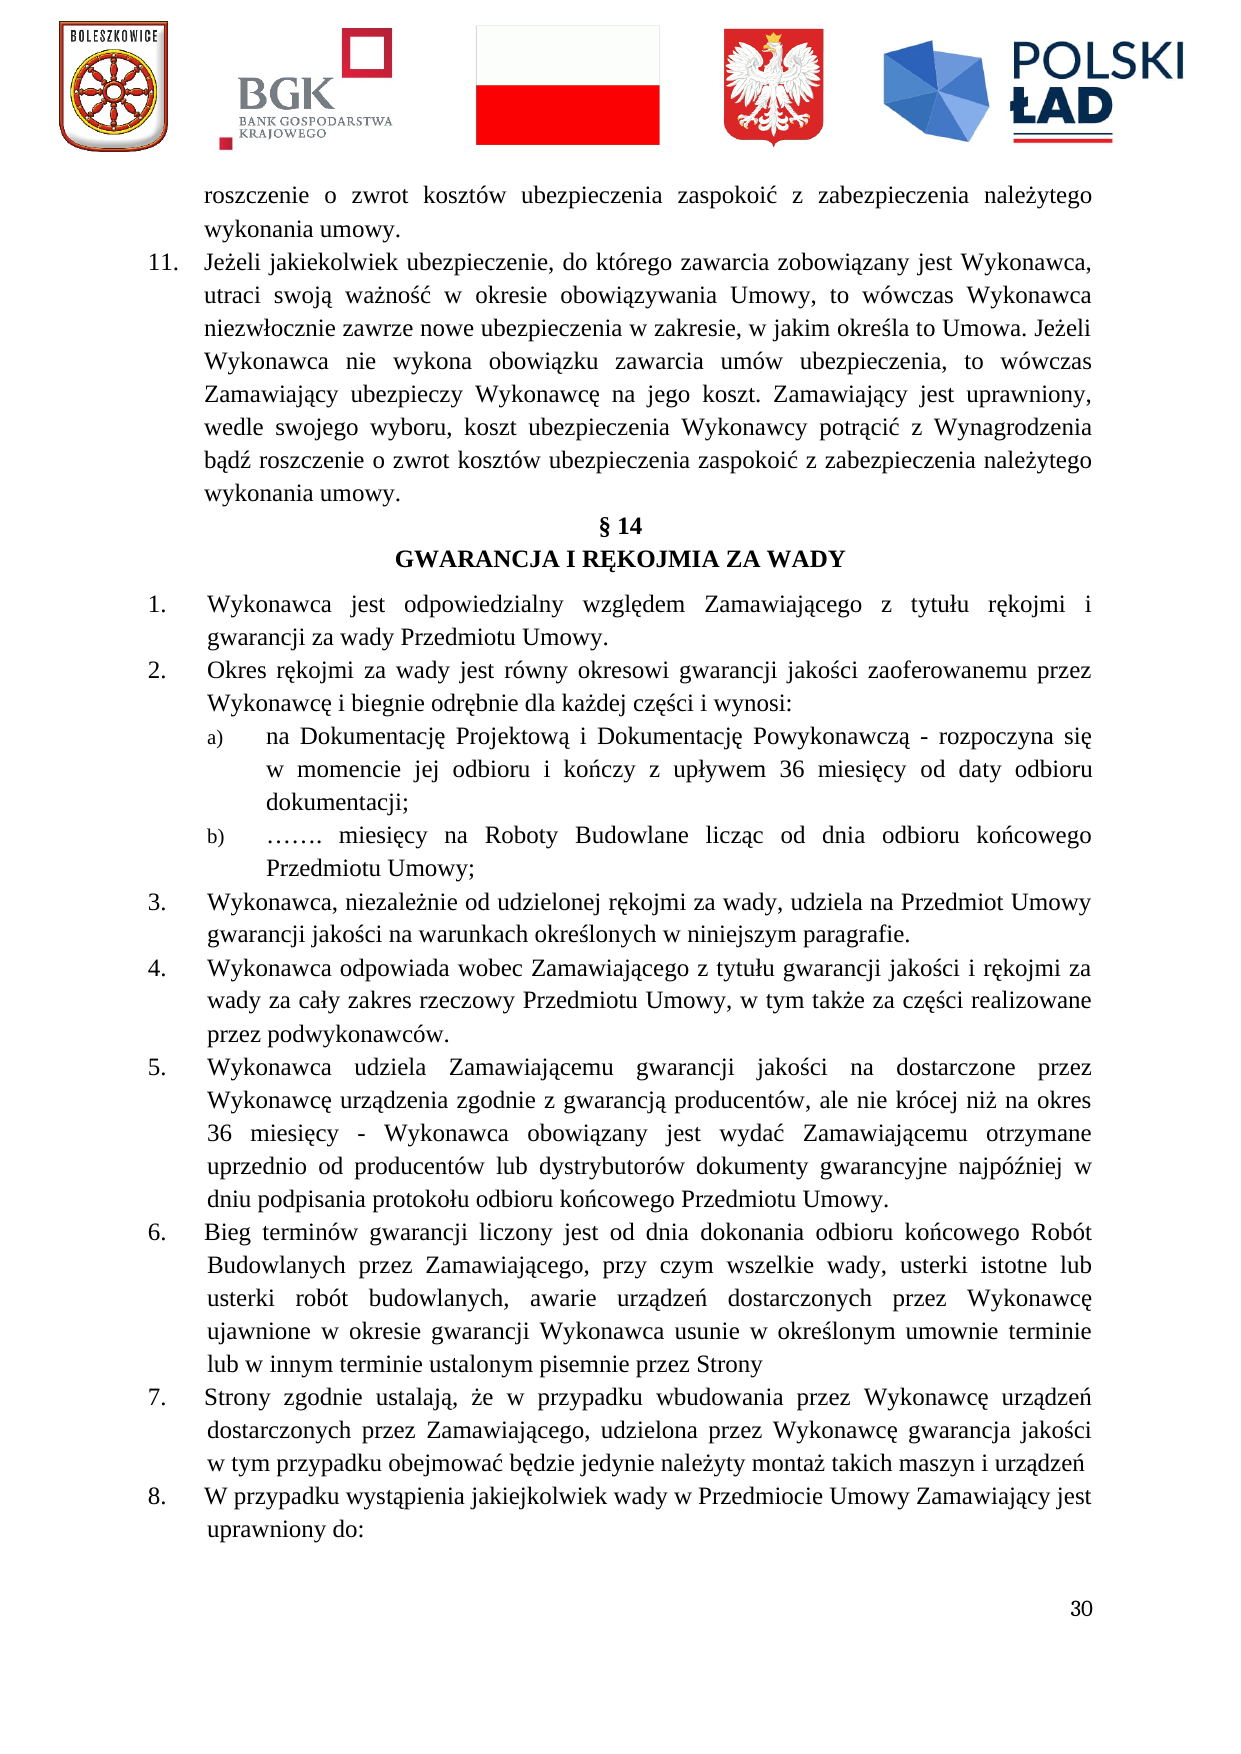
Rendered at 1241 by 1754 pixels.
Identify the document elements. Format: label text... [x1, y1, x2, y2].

list na Dokumentację Projektową i Dokumentację Powykonawczą - rozpoczyna się w momencie jej odbioru i kończy z upływem 36 miesięcy od daty odbioru dokumentacji; [207, 721, 1093, 816]
list Wykonawca, niezależnie od udzielonej rękojmi za wady, udziela na Przedmiot Umowy gwarancji jakości na warunkach określonych w niniejszym paragrafie. [148, 887, 1093, 948]
list Okres rękojmi za wady jest równy okresowi gwarancji jakości zaoferowanemu przez Wykonawcę i biegnie odrębnie dla każdej części i wynosi: [148, 655, 1093, 717]
list Wykonawca jest odpowiedzialny względem Zamawiającego z tytułu rękojmi i gwarancji za wady Przedmiotu Umowy. [148, 589, 1093, 651]
list Strony zgodnie ustalają, że w przypadku wbudowania przez Wykonawcę urządzeń dostarczonych przez Zamawiającego, udzielona przez Wykonawcę gwarancja jakości w tym przypadku obejmować będzie jedynie należyty montaż takich maszyn i urządzeń [148, 1382, 1093, 1477]
list Wykonawca udziela Zamawiającemu gwarancji jakości na dostarczone przez Wykonawcę urządzenia zgodnie z gwarancją producentów, ale nie krócej niż na okres 36 miesięcy - Wykonawca obowiązany jest wydać Zamawiającemu otrzymane uprzednio od producentów lub dystrybutorów dokumenty gwarancyjne najpóźniej w dniu podpisania protokołu odbioru końcowego Przedmiotu Umowy. [148, 1052, 1093, 1212]
list Jeżeli jakiekolwiek ubezpieczenie, do którego zawarcia zobowiązany jest Wykonawca, utraci swoją ważność w okresie obowiązywania Umowy, to wówczas Wykonawca niezwłocznie zawrze nowe ubezpieczenia w zakresie, w jakim określa to Umowa. Jeżeli Wykonawca nie wykona obowiązku zawarcia umów ubezpieczenia, to wówczas Zamawiający ubezpieczy Wykonawcę na jego koszt. Zamawiający jest uprawniony, wedle swojego wyboru, koszt ubezpieczenia Wykonawcy potrącić z Wynagrodzenia bądź roszczenie o zwrot kosztów ubezpieczenia zaspokoić z zabezpieczenia należytego wykonania umowy. [148, 247, 1093, 507]
picture [59, 21, 168, 152]
text § 14 [148, 511, 1093, 539]
picture [470, 21, 665, 148]
list Wykonawca odpowiada wobec Zamawiającego z tytułu gwarancji jakości i rękojmi za wady za cały zakres rzeczowy Przedmiotu Umowy, w tym także za części realizowane przez podwykonawców. [148, 953, 1093, 1047]
picture [174, 21, 437, 148]
picture [723, 21, 824, 148]
text GWARANCJA I RĘKOJMIA ZA WADY [148, 544, 1093, 573]
list ……. miesięcy na Roboty Budowlane licząc od dnia odbioru końcowego Przedmiotu Umowy; [207, 821, 1093, 882]
list W przypadku wystąpienia jakiejkolwiek wady w Przedmiocie Umowy Zamawiający jest uprawniony do: [148, 1481, 1093, 1543]
picture [866, 22, 1193, 158]
list Bieg terminów gwarancji liczony jest od dnia dokonania odbioru końcowego Robót Budowlanych przez Zamawiającego, przy czym wszelkie wady, usterki istotne lub usterki robót budowlanych, awarie urządzeń dostarczonych przez Wykonawcę ujawnione w okresie gwarancji Wykonawca usunie w określonym umownie terminie lub w innym terminie ustalonym pisemnie przez Strony [148, 1217, 1093, 1378]
